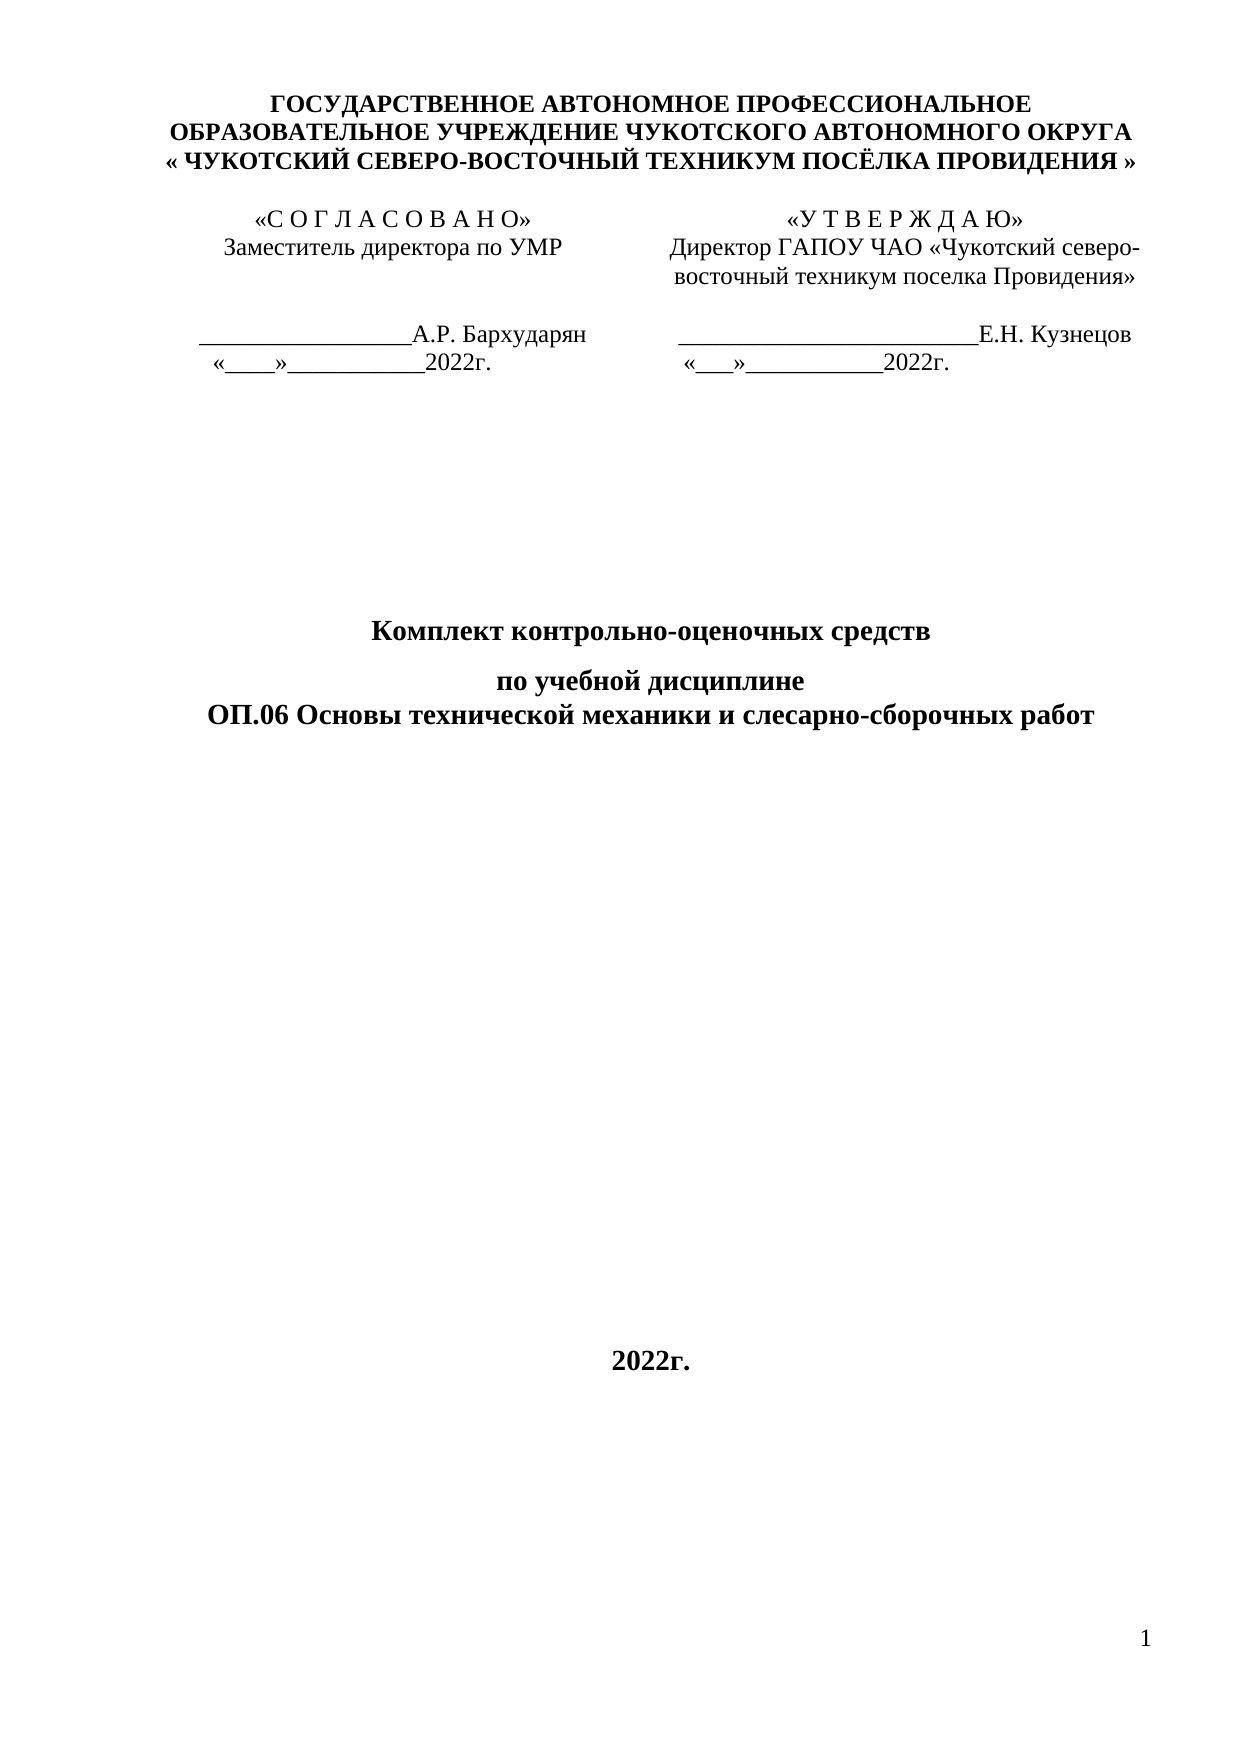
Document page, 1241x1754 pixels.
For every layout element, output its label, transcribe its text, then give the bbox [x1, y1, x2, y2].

text Комплект контрольно-оценочных средств [150, 613, 1152, 647]
text « ЧУКОТСКИЙ СЕВЕРО-ВОСТОЧНЫЙ ТЕХНИКУМ ПОСЁЛКА ПРОВИДЕНИЯ » [150, 146, 1152, 175]
text 2022г. [150, 1343, 1152, 1377]
text ГОСУДАРСТВЕННОЕ АВТОНОМНОЕ ПРОФЕССИОНАЛЬНОЕ ОБРАЗОВАТЕЛЬНОЕ УЧРЕЖДЕНИЕ ЧУКОТСКОГО АВТОНОМНОГО ОКРУГА [150, 89, 1152, 146]
table_header «У Т В Е Р Ж Д А Ю» Директор ГАПОУ ЧАО «Чукотский северо-восточный техникум поселка Провидения» ________________________Е.Н. Кузнецов «___»___________2022г. [647, 204, 1163, 462]
text по учебной дисциплине [150, 664, 1151, 697]
table_header «С О Г Л А С О В А Н О» Заместитель директора по УМР _________________А.Р. Бархударян «____»___________2022г. [139, 204, 647, 462]
text ОП.06 Основы технической механики и слесарно-сборочных работ [150, 697, 1152, 731]
